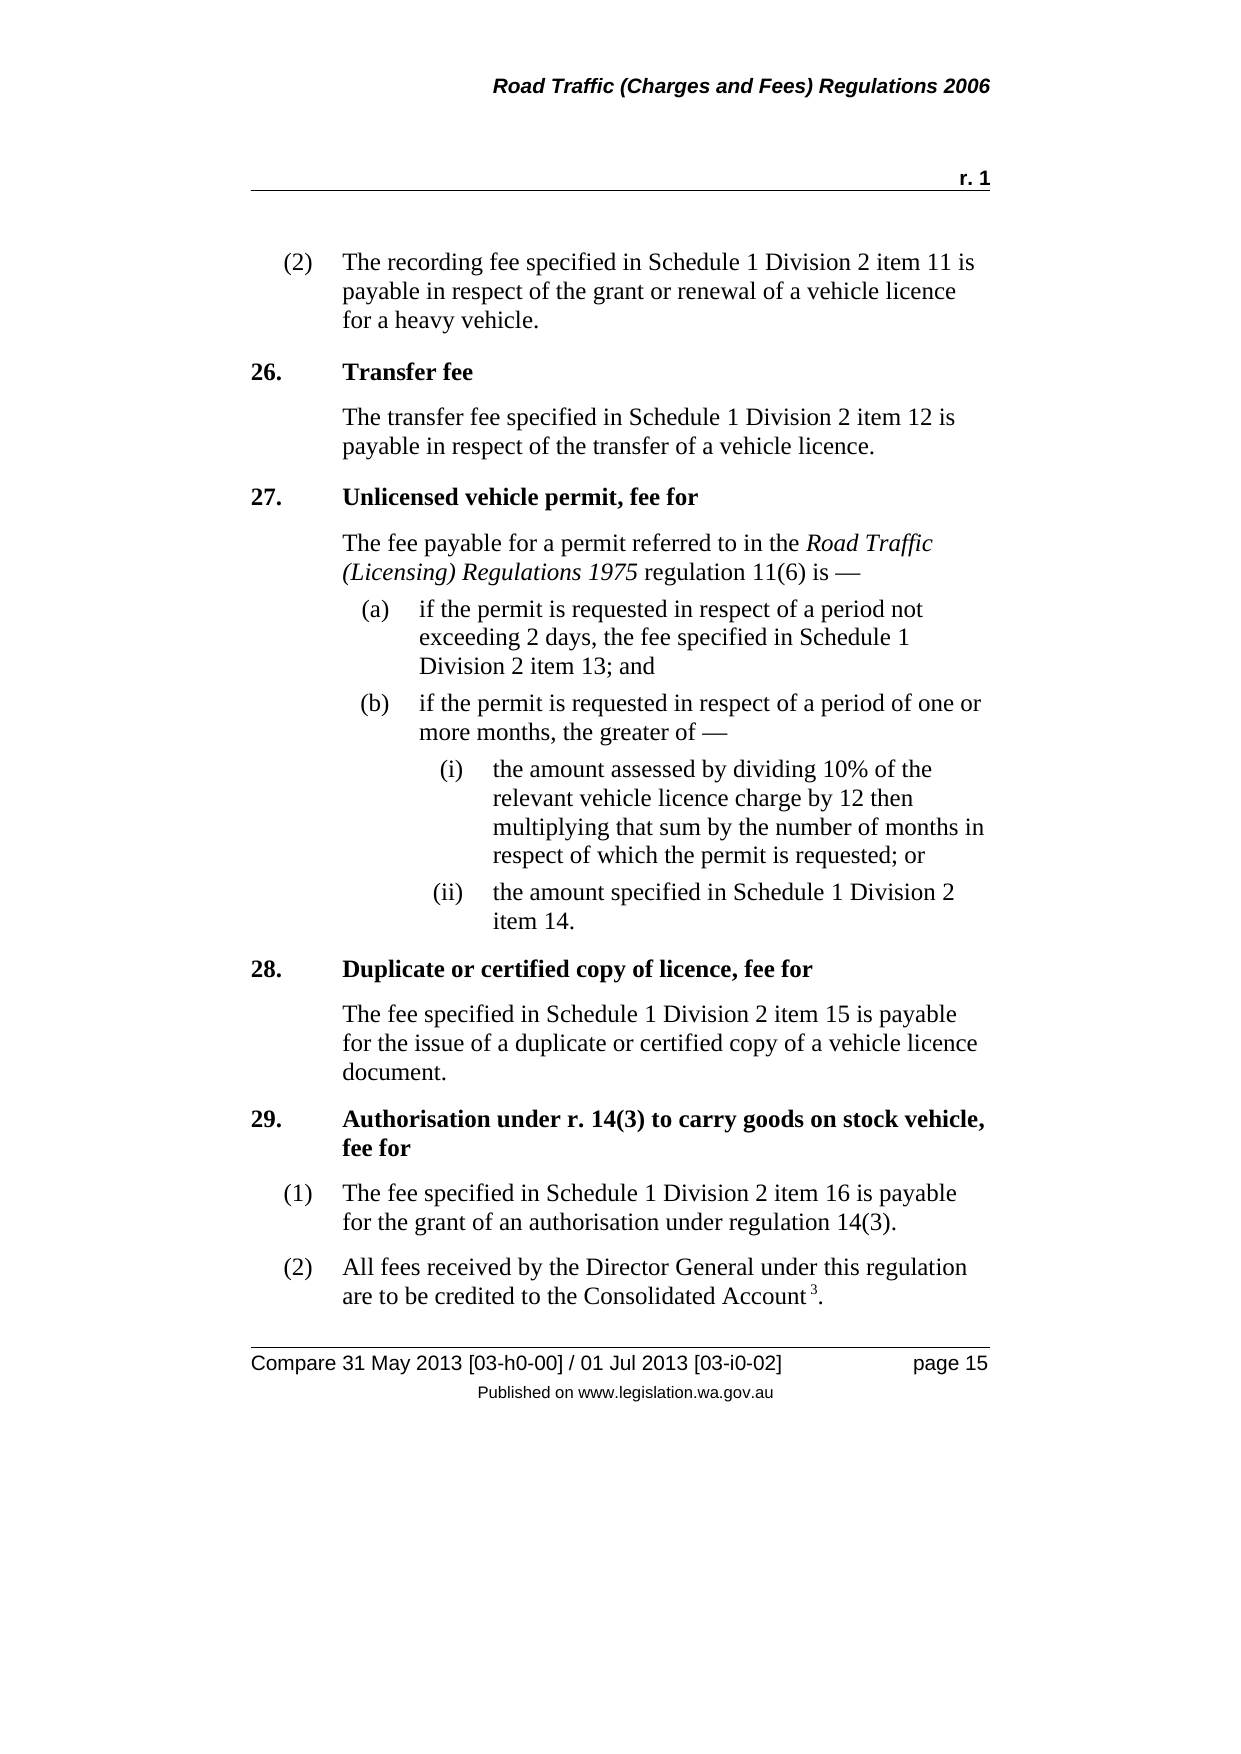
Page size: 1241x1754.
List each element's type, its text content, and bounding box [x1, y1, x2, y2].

text (2) All fees received by the Director General under this regulation are to be credited to the Consolidated Account 3. [251, 1252, 990, 1310]
subtitle 27. Unlicensed vehicle permit, fee for [251, 482, 990, 511]
text (2) The recording fee specified in Schedule 1 Division 2 item 11 is payable in respect of the grant or renewal of a vehicle licence for a heavy vehicle. [251, 247, 990, 334]
text The fee payable for a permit referred to in the Road Traffic (Licensing) Regulations 1975 regulation 11(6) is — [251, 528, 990, 585]
subtitle 29. Authorisation under r. 14(3) to carry goods on stock vehicle, fee for [251, 1104, 990, 1162]
text (ii) the amount specified in Schedule 1 Division 2 item 14. [251, 877, 990, 935]
text (b) if the permit is requested in respect of a period of one or more months, the greater of — [251, 688, 990, 746]
subtitle 26. Transfer fee [251, 357, 990, 385]
text The fee specified in Schedule 1 Division 2 item 15 is payable for the issue of a duplicate or certified copy of a vehicle licence document. [251, 999, 990, 1085]
text (1) The fee specified in Schedule 1 Division 2 item 16 is payable for the grant of an authorisation under regulation 14(3). [251, 1178, 990, 1236]
text (i) the amount assessed by dividing 10% of the relevant vehicle licence charge by 12 then multiplying that sum by the number of months in respect of which the permit is requested; or [251, 754, 990, 869]
subtitle 28. Duplicate or certified copy of licence, fee for [251, 954, 990, 982]
text (a) if the permit is requested in respect of a period not exceeding 2 days, the fee specified in Schedule 1 Division 2 item 13; and [251, 594, 990, 680]
text The transfer fee specified in Schedule 1 Division 2 item 12 is payable in respect of the transfer of a vehicle licence. [251, 402, 990, 459]
